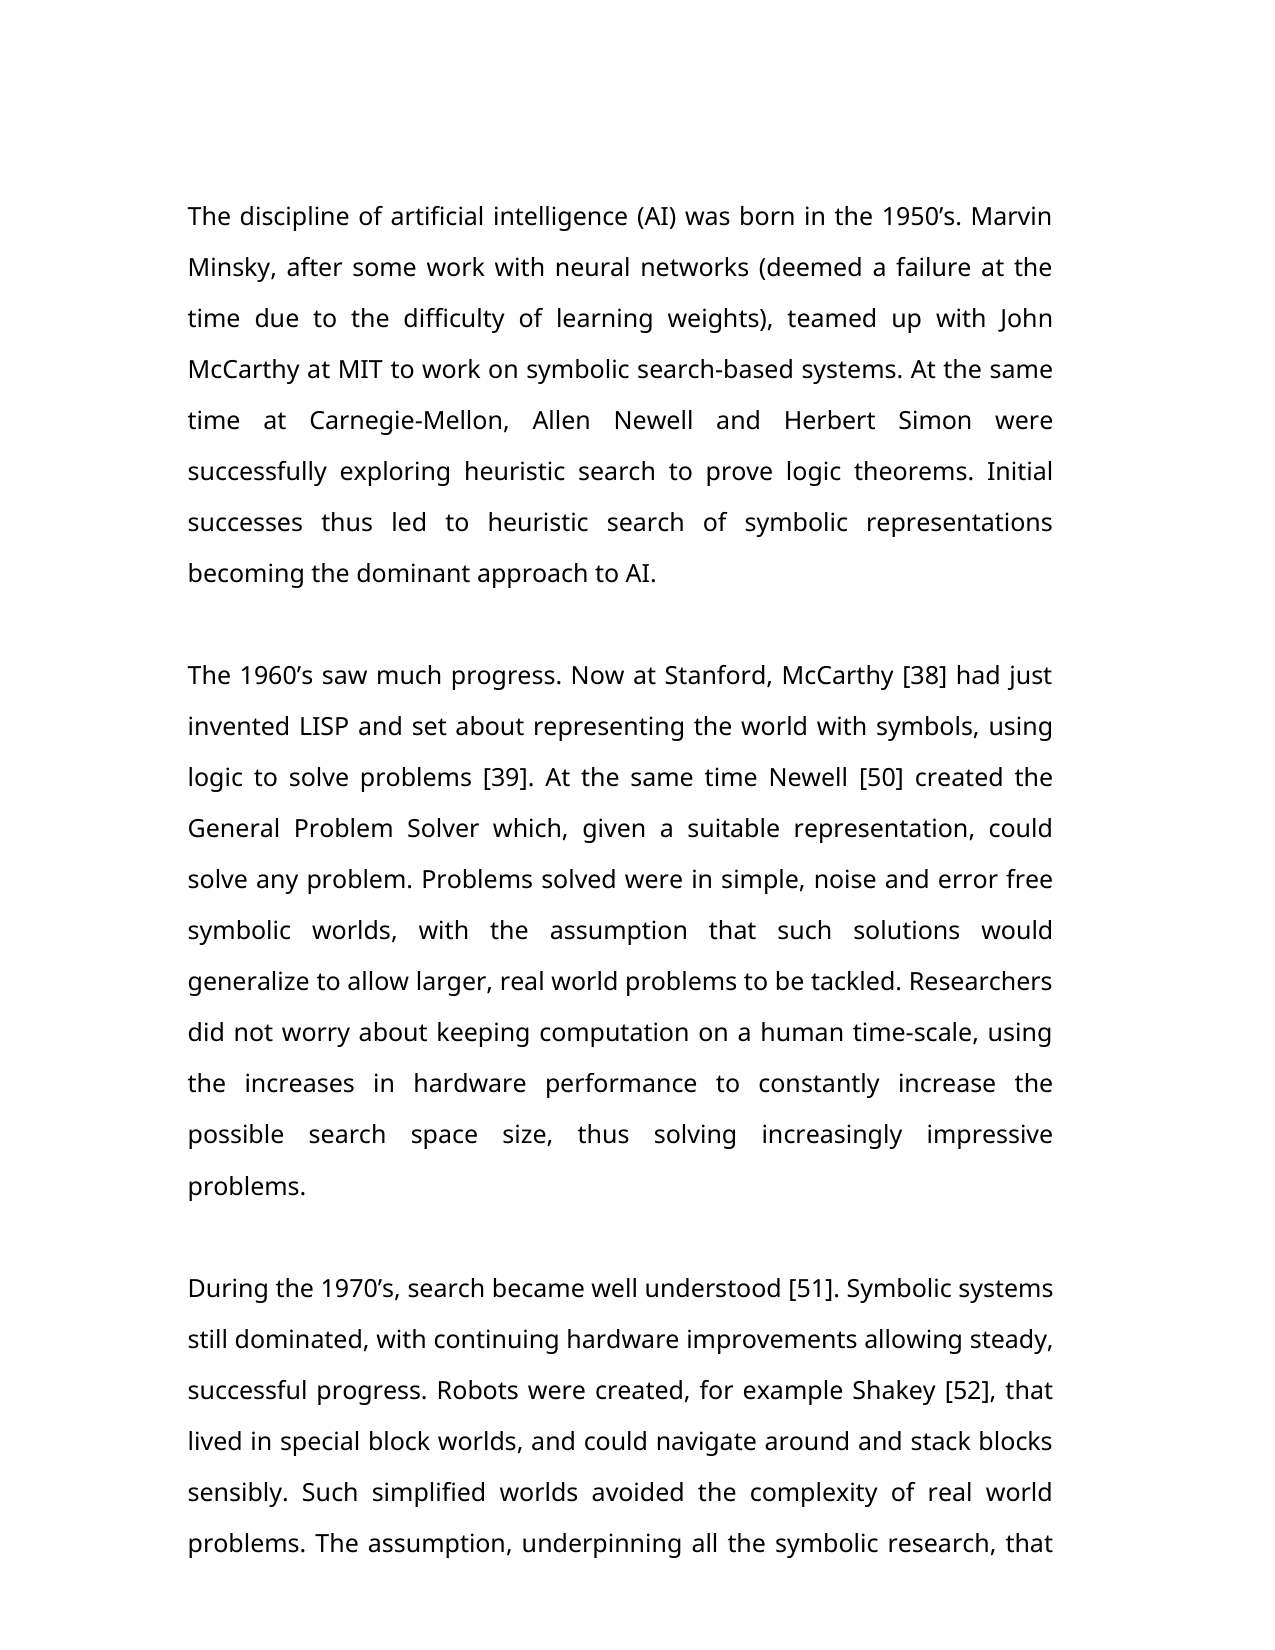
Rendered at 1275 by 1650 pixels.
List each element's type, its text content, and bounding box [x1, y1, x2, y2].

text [187, 1270, 1054, 1559]
text The discipline of artificial intelligence (AI) was born in the 1950’s. Marvin Minsky, after some work with neural networks (deemed a failure at the time due to the difficulty of learning weights), teamed up with John McCarthy at MIT to work on symbolic search-based systems. At the same time at Carnegie-Mellon, Allen Newell and Herbert Simon were successfully exploring heuristic search to prove logic theorems. Initial successes thus led to heuristic search of symbolic representations becoming the dominant approach to AI. [187, 198, 1054, 590]
text The 1960’s saw much progress. Now at Stanford, McCarthy [38] had just invented LISP and set about representing the world with symbols, using logic to solve problems [39]. At the same time Newell [50] created the General Problem Solver which, given a suitable representation, could solve any problem. Problems solved were in simple, noise and error free symbolic worlds, with the assumption that such solutions would generalize to allow larger, real world problems to be tackled. Researchers did not worry about keeping computation on a human time-scale, using the increases in hardware performance to constantly increase the possible search space size, thus solving increasingly impressive problems. [187, 658, 1054, 1202]
